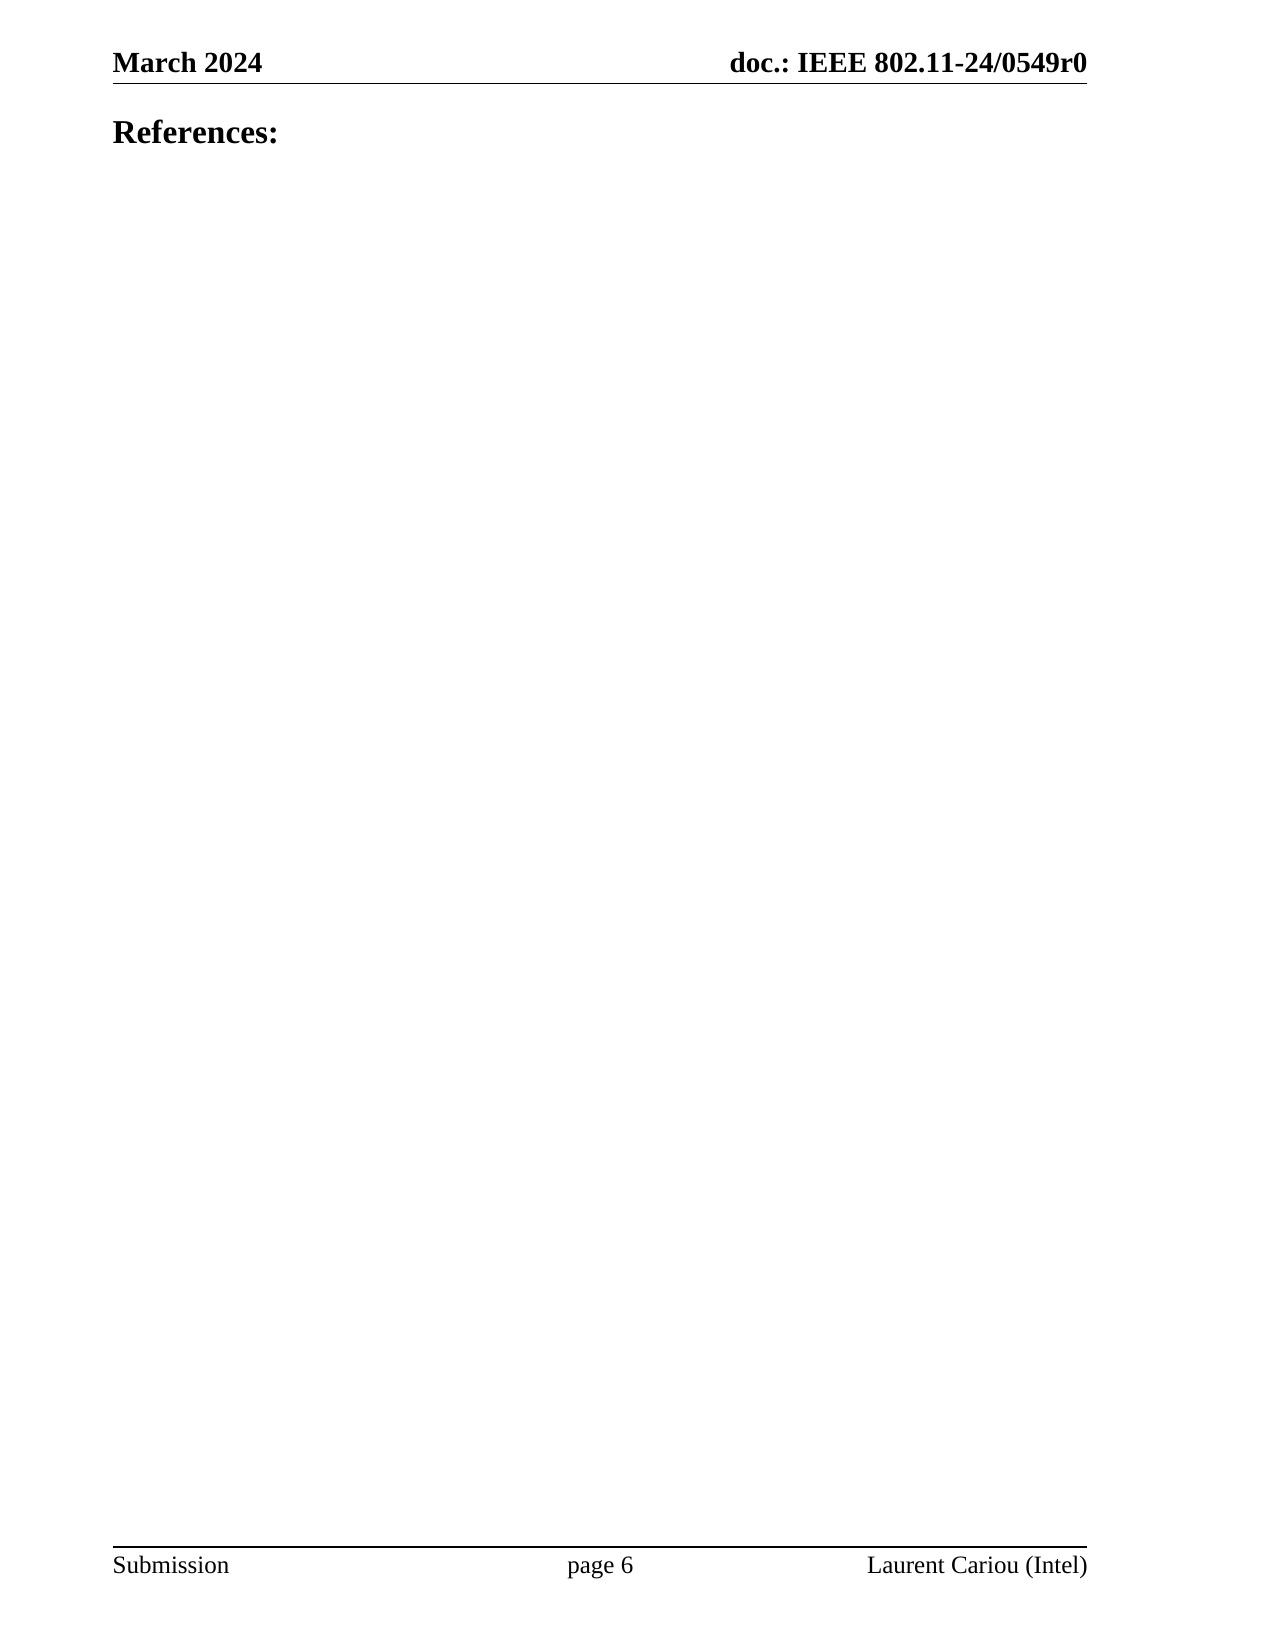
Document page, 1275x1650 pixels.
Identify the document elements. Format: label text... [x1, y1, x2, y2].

text References: [112, 112, 1087, 151]
